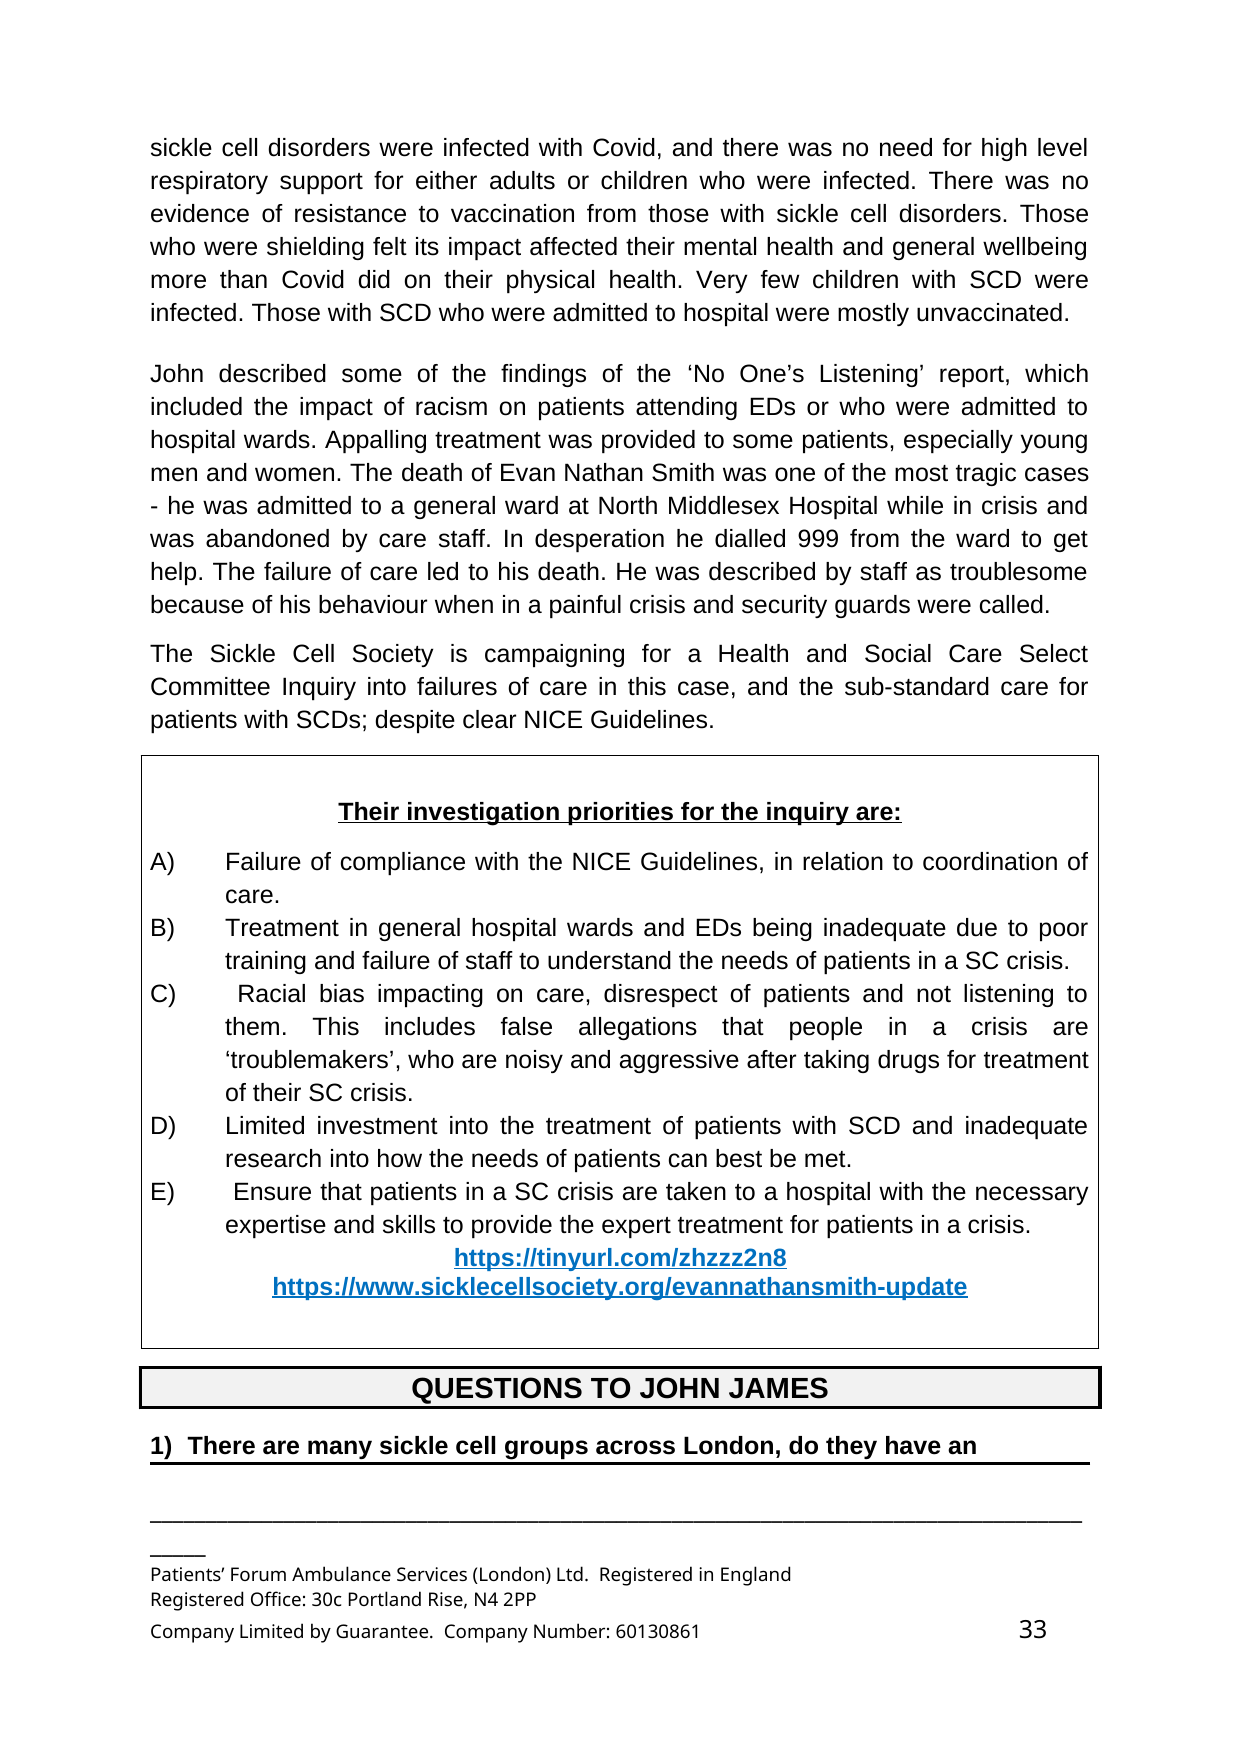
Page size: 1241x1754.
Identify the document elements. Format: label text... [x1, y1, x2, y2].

text E) Ensure that patients in a SC crisis are taken to a hospital with the necessary expertise and skills to provide the expert treatment for patients in a crisis. [142, 1174, 1098, 1238]
text https://tinyurl.com/zhzzz2n8 [142, 1240, 1098, 1272]
text Their investigation priorities for the inquiry are: [142, 794, 1098, 826]
text A) Failure of compliance with the NICE Guidelines, in relation to coordination of care. [142, 843, 1098, 908]
text D) Limited investment into the treatment of patients with SCD and inadequate research into how the needs of patients can best be met. [142, 1108, 1098, 1172]
list There are many sickle cell groups across London, do they have an [150, 1431, 1090, 1462]
text C) Racial bias impacting on care, disrespect of patients and not listening to them. This includes false allegations that people in a crisis are ‘troublemakers’, who are noisy and aggressive after taking drugs for treatment of their SC crisis. [142, 976, 1098, 1106]
text https://www.sicklecellsociety.org/evannathansmith-update [150, 1272, 1090, 1300]
text John described some of the findings of the ‘No One’s Listening’ report, which included the impact of racism on patients attending EDs or who were admitted to hospital wards. Appalling treatment was provided to some patients, especially young men and women. The death of Evan Nathan Smith was one of the most tragic cases - he was admitted to a general ward at North Middlesex Hospital while in crisis and was abandoned by care staff. In desperation he dialled 999 from the ward to get help. The failure of care led to his death. He was described by staff as troublesome because of his behaviour when in a painful crisis and security guards were called. [150, 358, 1090, 618]
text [150, 133, 1090, 327]
text QUESTIONS TO JOHN JAMES [142, 1369, 1098, 1406]
text B) Treatment in general hospital wards and EDs being inadequate due to poor training and failure of staff to understand the needs of patients in a SC crisis. [142, 909, 1098, 974]
text The Sickle Cell Society is campaigning for a Health and Social Care Select Committee Inquiry into failures of care in this case, and the sub-standard care for patients with SCDs; despite clear NICE Guidelines. [150, 639, 1090, 734]
